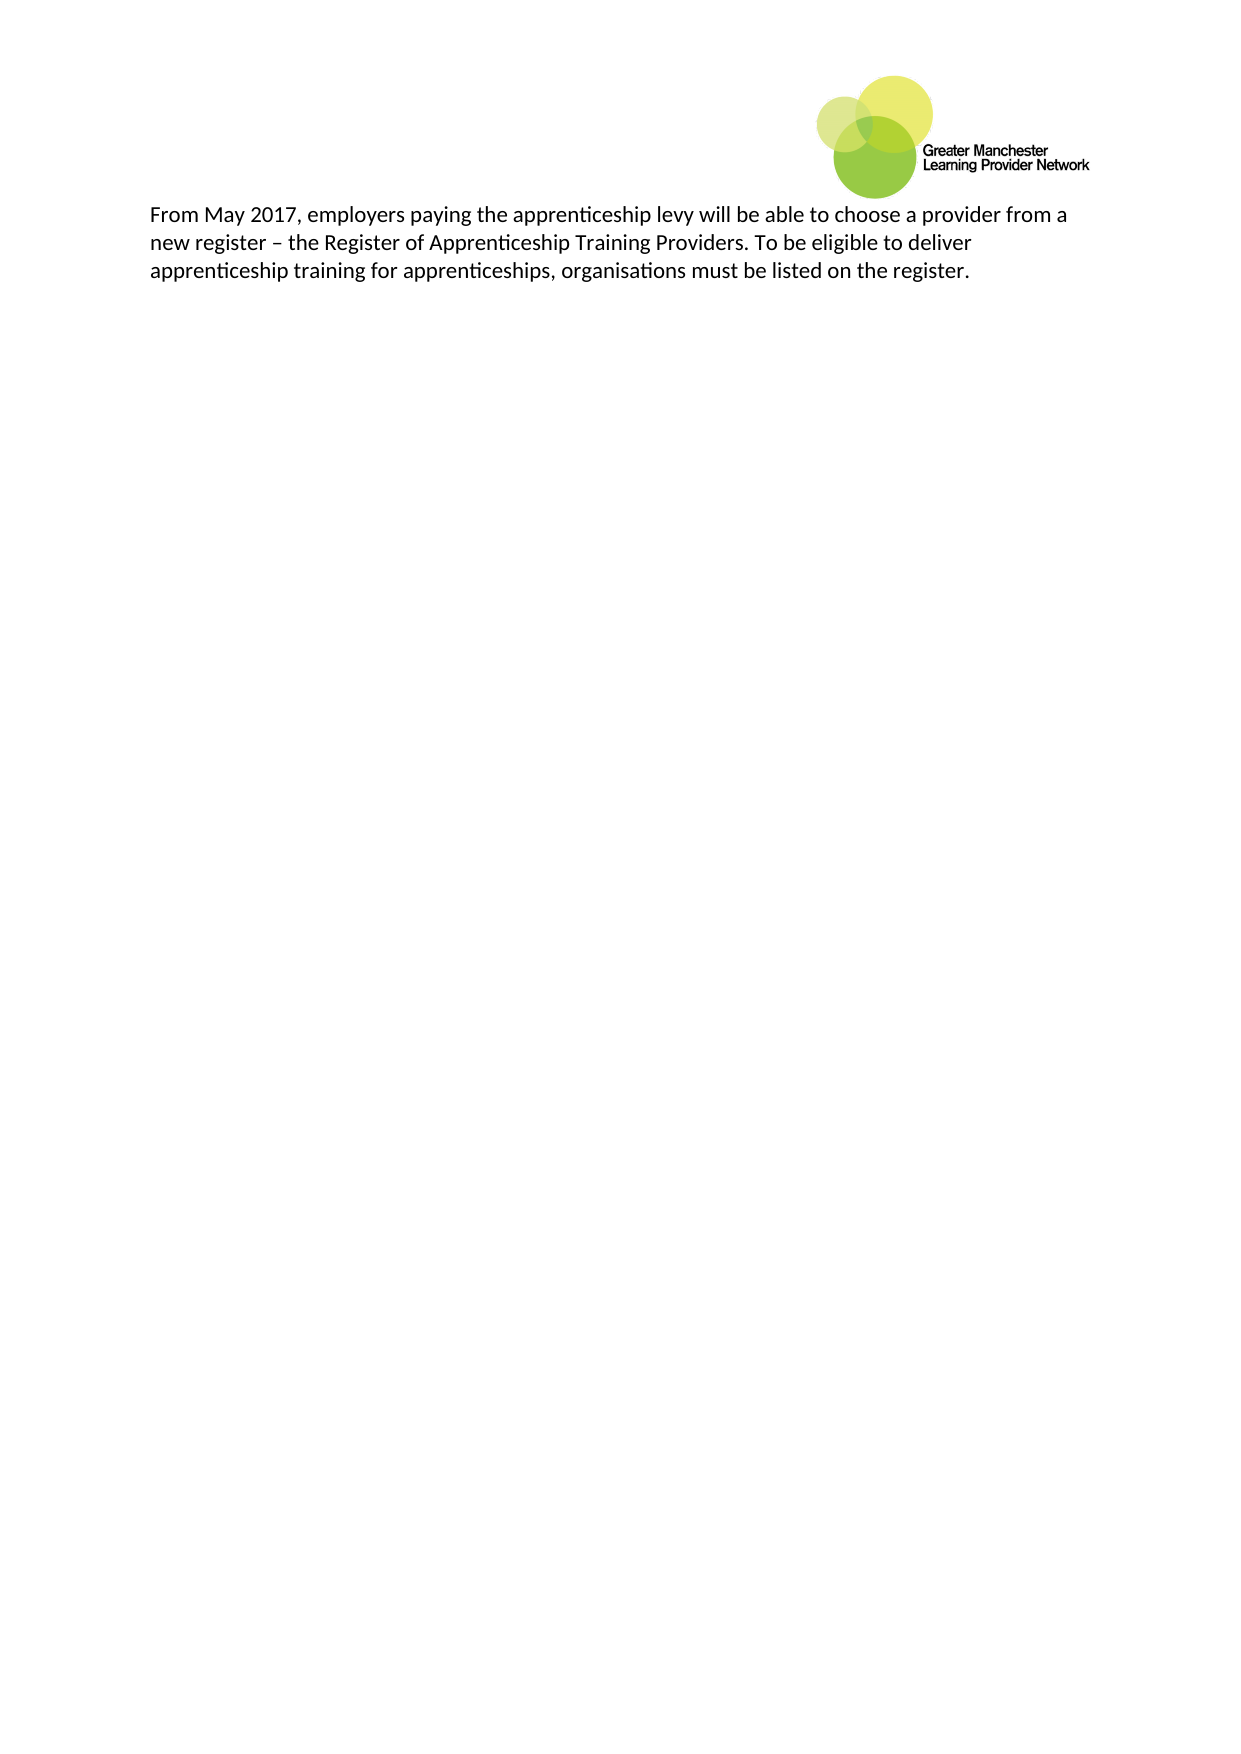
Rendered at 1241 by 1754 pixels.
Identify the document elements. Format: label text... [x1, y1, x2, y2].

picture [815, 73, 1091, 200]
text From May 2017, employers paying the apprenticeship levy will be able to choose a provider from a new register – the Register of Apprenticeship Training Providers. To be eligible to deliver apprenticeship training for apprenticeships, organisations must be listed on the register. [150, 200, 1090, 284]
